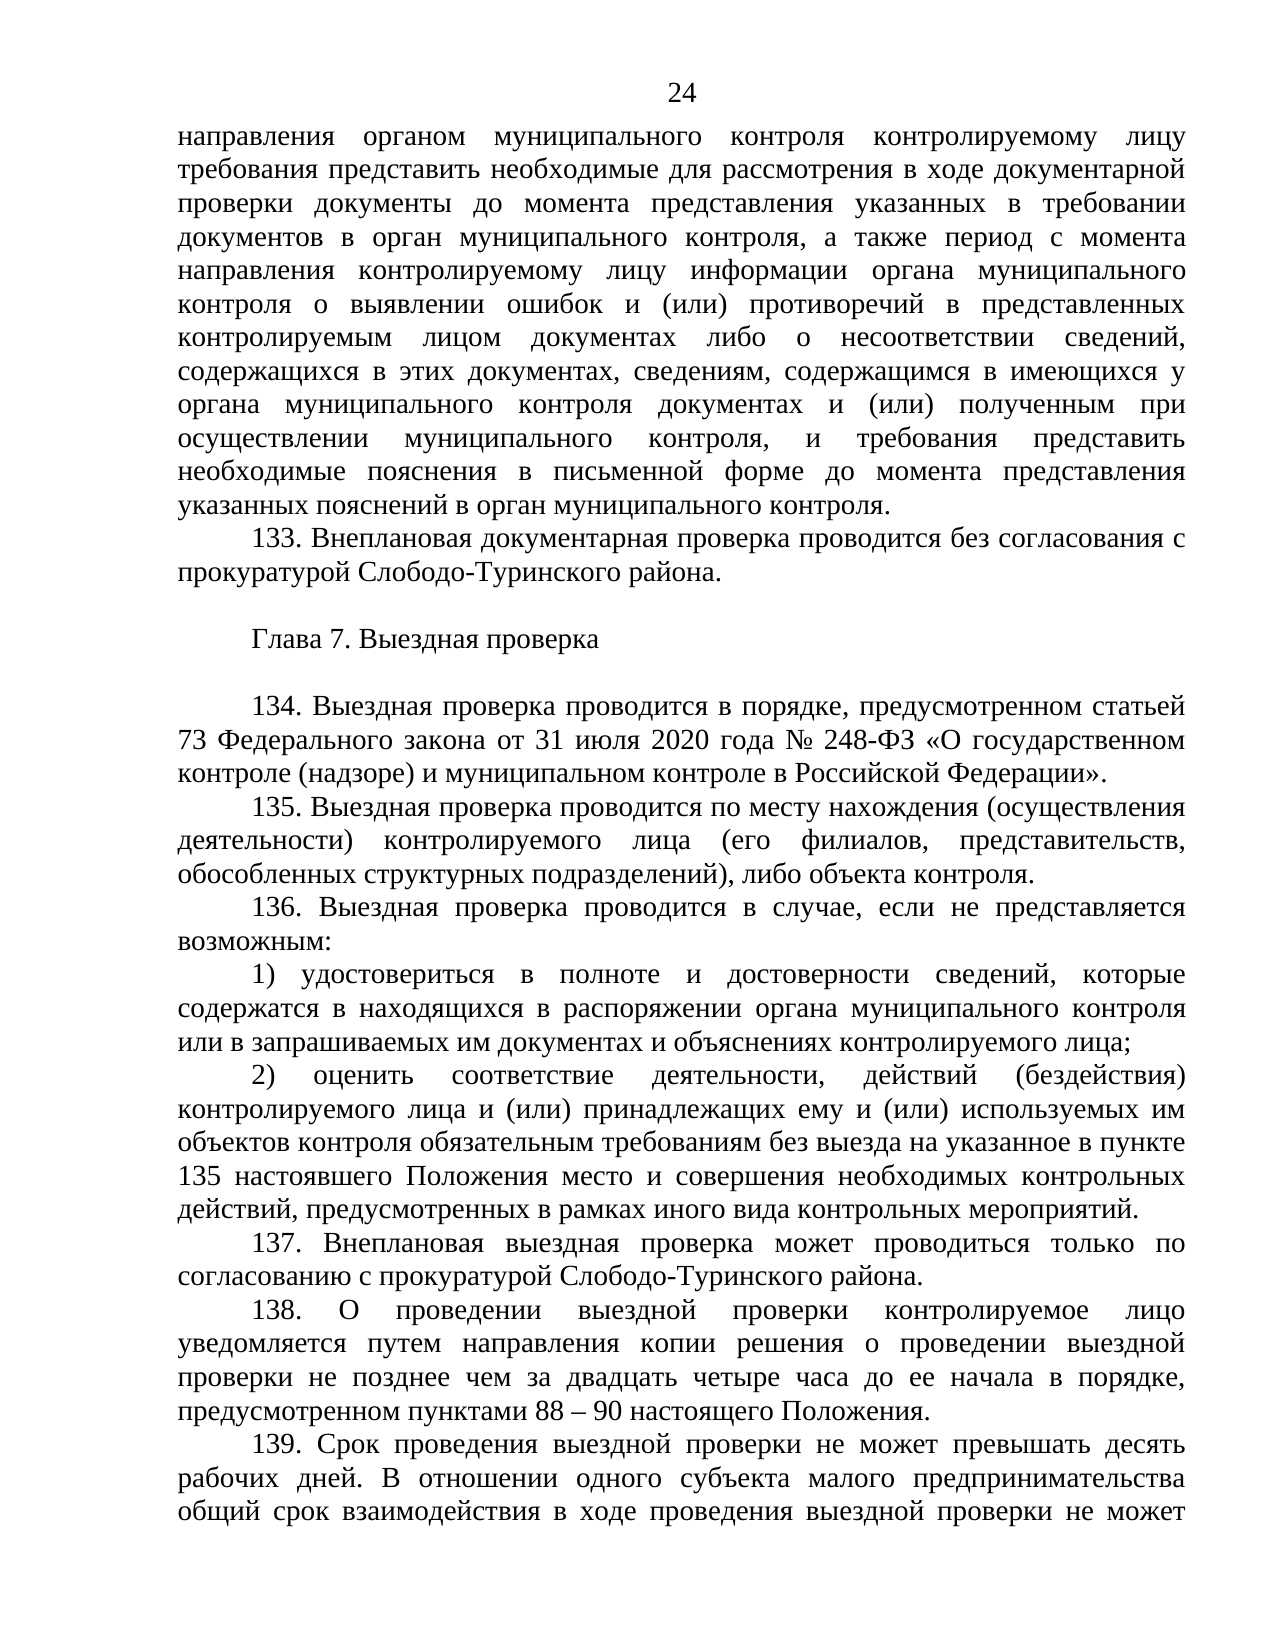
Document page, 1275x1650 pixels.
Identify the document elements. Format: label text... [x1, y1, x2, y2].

text 134. Выездная проверка проводится в порядке, предусмотренном статьей 73 Федерального закона от 31 июля 2020 года № 248-ФЗ «О государственном контроле (надзоре) и муниципальном контроле в Российской Федерации». [177, 688, 1186, 789]
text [177, 1426, 1186, 1527]
text Глава 7. Выездная проверка [177, 621, 1186, 655]
text 136. Выездная проверка проводится в случае, если не представляется возможным: [177, 889, 1186, 957]
text 1) удостовериться в полноте и достоверности сведений, которые содержатся в находящихся в распоряжении органа муниципального контроля или в запрашиваемых им документах и объяснениях контролируемого лица; [177, 957, 1186, 1057]
text 2) оценить соответствие деятельности, действий (бездействия) контролируемого лица и (или) принадлежащих ему и (или) используемых им объектов контроля обязательным требованиям без выезда на указанное в пункте 135 настоявшего Положения место и совершения необходимых контрольных действий, предусмотренных в рамках иного вида контрольных мероприятий. [177, 1057, 1186, 1225]
text 138. О проведении выездной проверки контролируемое лицо уведомляется путем направления копии решения о проведении выездной проверки не позднее чем за двадцать четыре часа до ее начала в порядке, предусмотренном пунктами 88 – 90 настоящего Положения. [177, 1292, 1186, 1426]
text 137. Внеплановая выездная проверка может проводиться только по согласованию с прокуратурой Слободо-Туринского района. [177, 1225, 1186, 1292]
text 135. Выездная проверка проводится по месту нахождения (осуществления деятельности) контролируемого лица (его филиалов, представительств, обособленных структурных подразделений), либо объекта контроля. [177, 789, 1186, 889]
text 133. Внеплановая документарная проверка проводится без согласования с прокуратурой Слободо-Туринского района. [177, 521, 1186, 588]
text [177, 118, 1186, 521]
